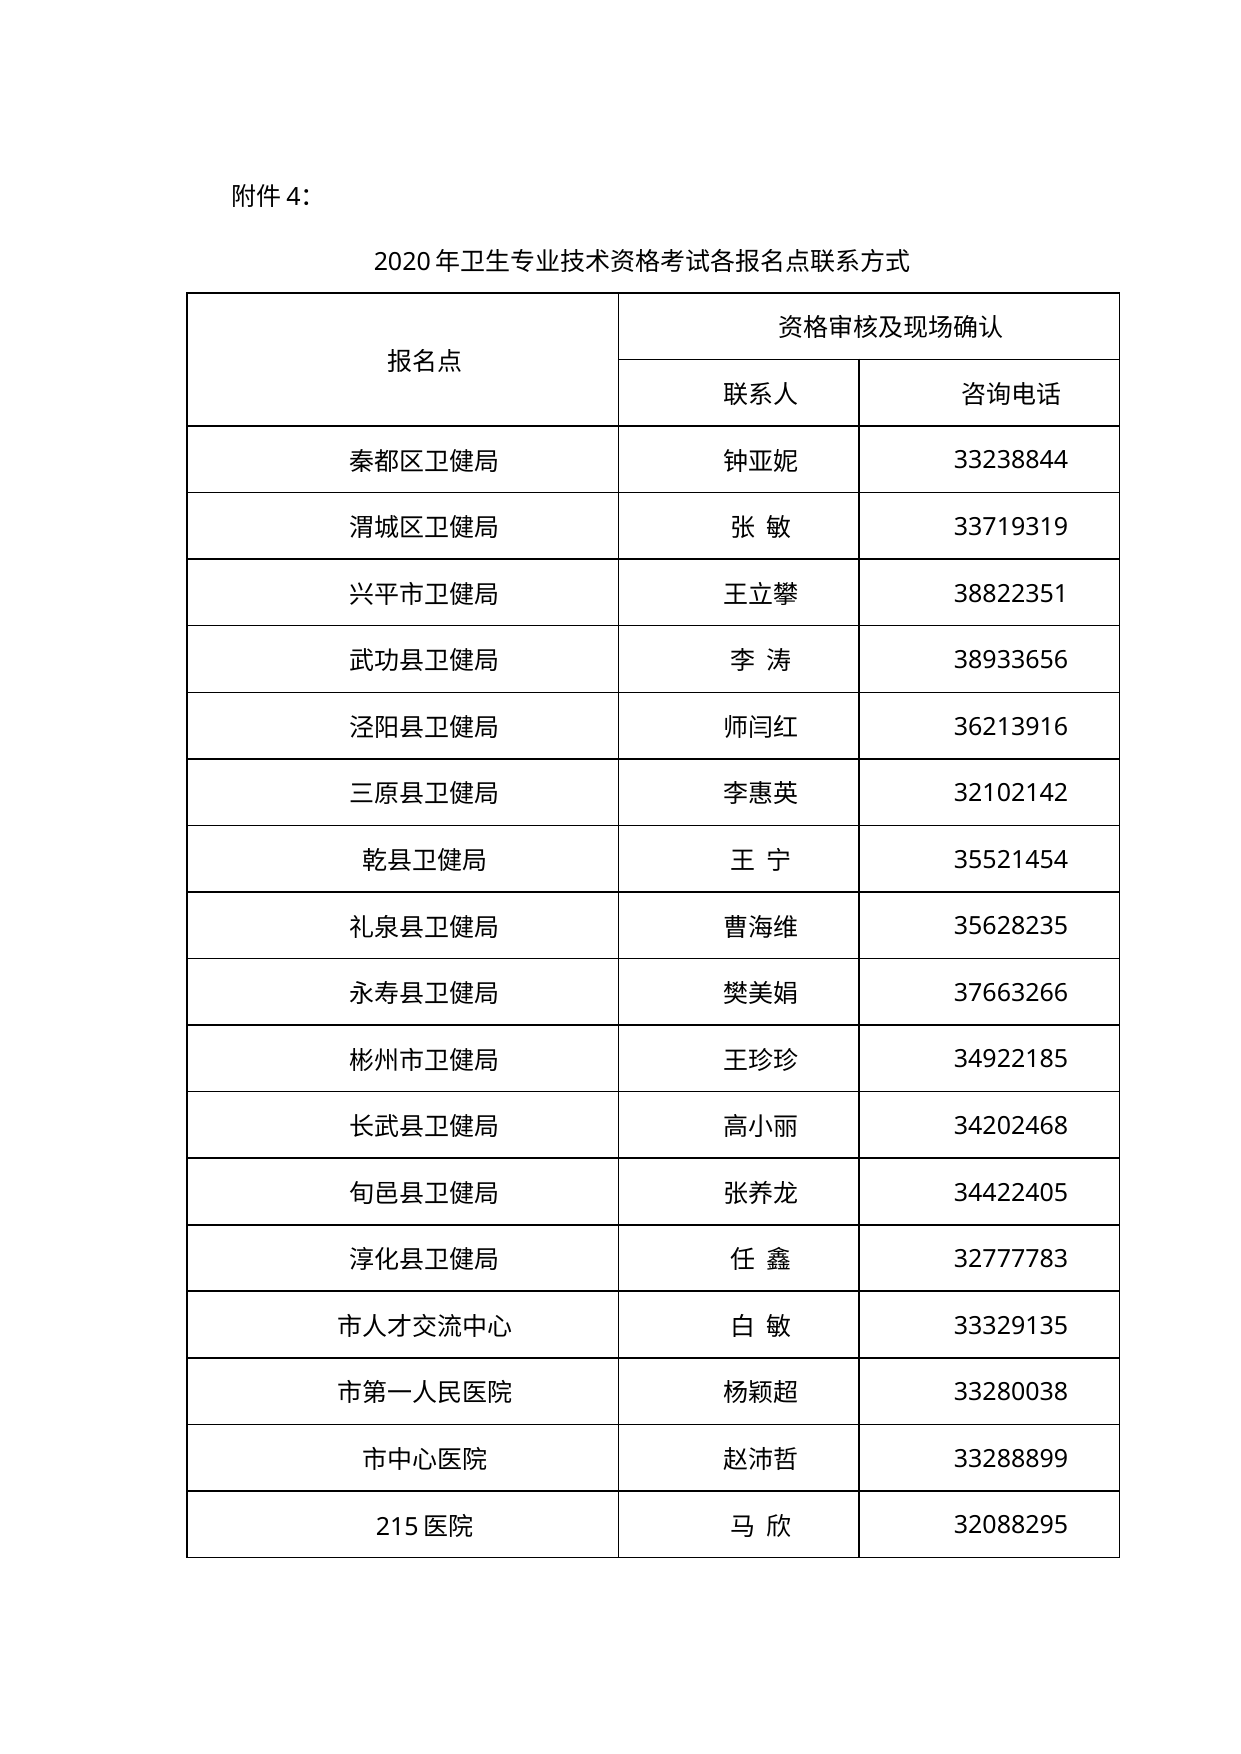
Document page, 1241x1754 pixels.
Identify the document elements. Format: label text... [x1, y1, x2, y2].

table_header 资格审核及现场确认 [619, 294, 1119, 358]
table_cell 秦都区卫健局 [188, 427, 618, 492]
table_cell 任 鑫 [619, 1226, 858, 1290]
table_cell 34202468 [860, 1092, 1119, 1157]
table_cell 礼泉县卫健局 [188, 893, 618, 958]
table_cell 市第一人民医院 [188, 1359, 618, 1423]
table_cell 樊美娟 [619, 959, 858, 1024]
table_cell 32088295 [860, 1492, 1119, 1557]
text 附件4： [187, 162, 1053, 227]
table_cell 长武县卫健局 [188, 1092, 618, 1157]
table_cell 33329135 [860, 1292, 1119, 1357]
table_header 报名点 [188, 294, 618, 425]
table_cell 215医院 [188, 1492, 618, 1557]
table_cell 师闫红 [619, 693, 858, 758]
table_cell 32777783 [860, 1226, 1119, 1290]
table_cell 市人才交流中心 [188, 1292, 618, 1357]
table_cell 杨颖超 [619, 1359, 858, 1423]
table_cell 兴平市卫健局 [188, 560, 618, 625]
table_cell 李惠英 [619, 760, 858, 824]
table_cell 33238844 [860, 427, 1119, 492]
table_cell 咨询电话 [860, 360, 1119, 425]
table_cell 永寿县卫健局 [188, 959, 618, 1024]
table_cell 赵沛哲 [619, 1425, 858, 1490]
table_cell 王珍珍 [619, 1026, 858, 1091]
table_cell 联系人 [619, 360, 858, 425]
table_cell 乾县卫健局 [188, 826, 618, 891]
table_cell 33280038 [860, 1359, 1119, 1423]
table_cell 33288899 [860, 1425, 1119, 1490]
table_cell 32102142 [860, 760, 1119, 824]
table_cell 高小丽 [619, 1092, 858, 1157]
table_cell 旬邑县卫健局 [188, 1159, 618, 1224]
table_cell 35521454 [860, 826, 1119, 891]
table_cell 34922185 [860, 1026, 1119, 1091]
table_cell 三原县卫健局 [188, 760, 618, 824]
table_cell 李 涛 [619, 626, 858, 691]
table_cell 35628235 [860, 893, 1119, 958]
table_cell 淳化县卫健局 [188, 1226, 618, 1290]
table_cell 曹海维 [619, 893, 858, 958]
table_cell 王 宁 [619, 826, 858, 891]
text 2020年卫生专业技术资格考试各报名点联系方式 [187, 227, 1053, 292]
table_cell 37663266 [860, 959, 1119, 1024]
table_cell 武功县卫健局 [188, 626, 618, 691]
table_cell 马 欣 [619, 1492, 858, 1557]
table_cell 钟亚妮 [619, 427, 858, 492]
table_cell 渭城区卫健局 [188, 493, 618, 558]
table_cell 张养龙 [619, 1159, 858, 1224]
table_cell 36213916 [860, 693, 1119, 758]
table_cell 38822351 [860, 560, 1119, 625]
table_cell 33719319 [860, 493, 1119, 558]
table_cell 34422405 [860, 1159, 1119, 1224]
table_cell 彬州市卫健局 [188, 1026, 618, 1091]
table_cell 市中心医院 [188, 1425, 618, 1490]
table_cell 张 敏 [619, 493, 858, 558]
table_cell 白 敏 [619, 1292, 858, 1357]
table_cell 泾阳县卫健局 [188, 693, 618, 758]
table_cell 王立攀 [619, 560, 858, 625]
table_cell 38933656 [860, 626, 1119, 691]
